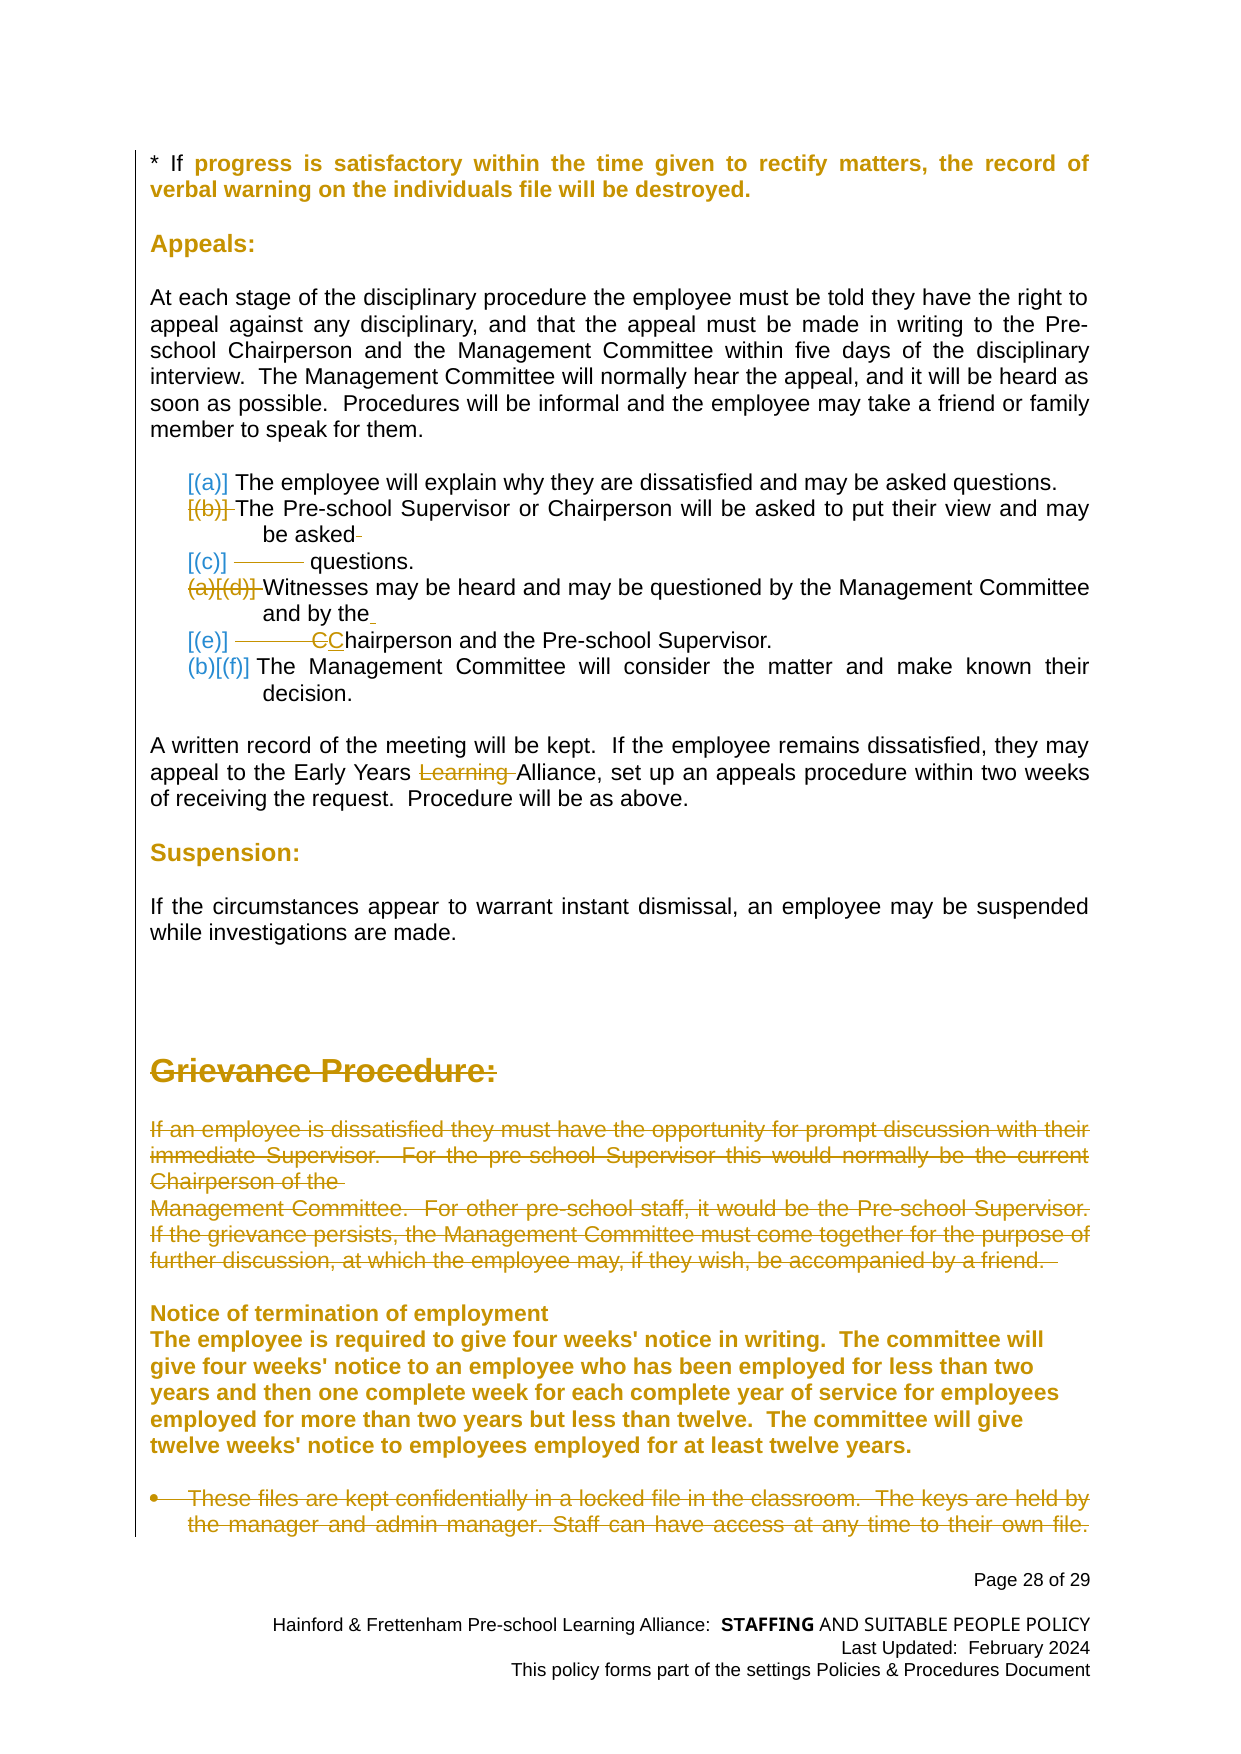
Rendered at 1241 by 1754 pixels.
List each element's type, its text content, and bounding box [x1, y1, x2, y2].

text A written record of the meeting will be kept. If the employee remains dissatisfied, they may appeal to the Early Years Alliance, set up an appeals procedure within two weeks of receiving the request. Procedure will be as above. [150, 732, 1090, 811]
list questions. [187, 548, 1090, 574]
list hairperson and the Pre-school Supervisor. [187, 627, 1090, 653]
list Notice of termination of employment [150, 1300, 1090, 1326]
list Witnesses may be heard and may be questioned by the Management Committee and by the [187, 574, 1090, 627]
text Suspension: [150, 838, 1090, 866]
text * If progress is satisfactory within the time given to rectify matters, the record of verbal warning on the individuals file will be destroyed. [150, 150, 1090, 203]
text The employee is required to give four weeks' notice in writing. The committee will give four weeks' notice to an employee who has been employed for less than two years and then one complete week for each complete year of service for employees employed for more than two years but less than twelve. The committee will give twelve weeks' notice to employees employed for at least twelve years. [150, 1326, 1090, 1458]
text Appeals: [150, 229, 1090, 258]
list The Pre-school Supervisor or Chairperson will be asked to put their view and may be asked [187, 495, 1090, 548]
text At each stage of the disciplinary procedure the employee must be told they have the right to appeal against any disciplinary, and that the appeal must be made in writing to the Pre-school Chairperson and the Management Committee within five days of the disciplinary interview. The Management Committee will normally hear the appeal, and it will be heard as soon as possible. Procedures will be informal and the employee may take a friend or family member to speak for them. [150, 284, 1090, 442]
list The Management Committee will consider the matter and make known their decision. [187, 653, 1090, 706]
list The employee will explain why they are dissatisfied and may be asked questions. [187, 469, 1090, 495]
text If the circumstances appear to warrant instant dismissal, an employee may be suspended while investigations are made. [150, 893, 1090, 945]
